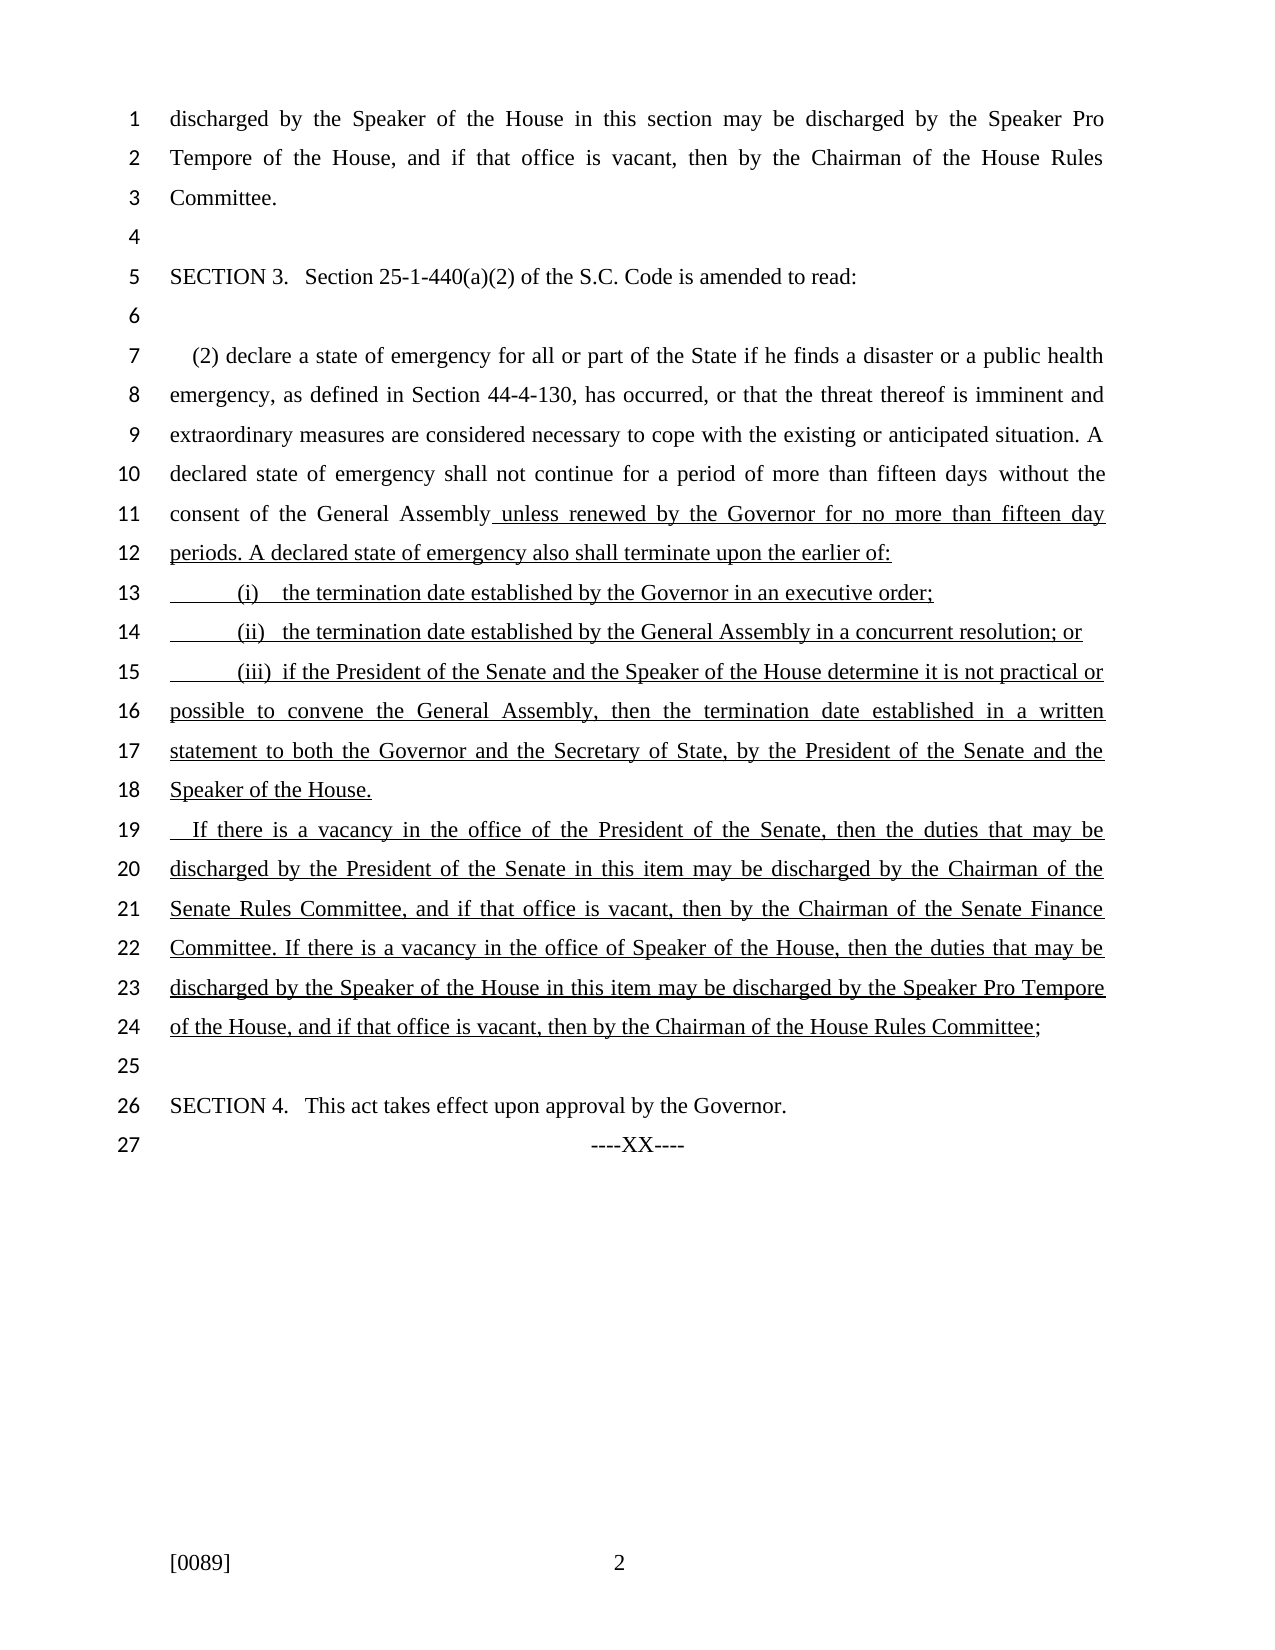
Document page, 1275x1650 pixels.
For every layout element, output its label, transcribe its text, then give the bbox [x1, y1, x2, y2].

text (iii) if the President of the Senate and the Speaker of the House determine it is not practical or possible to convene the General Assembly, then the termination date established in a written statement to both the Governor and the Secretary of State, by the President of the Senate and the Speaker of the House. [169, 658, 1106, 720]
text (ii) the termination date established by the General Assembly in a concurrent resolution; or [169, 618, 1106, 644]
text SECTION 4. This act takes effect upon approval by the Governor. [169, 1092, 1106, 1118]
text If there is a vacancy in the office of the President of the Senate, then the duties that may be discharged by the President of the Senate in this item may be discharged by the Chairman of the Senate Rules Committee, and if that office is vacant, then by the Chairman of the Senate Finance Committee. If there is a vacancy in the office of Speaker of the House, then the duties that may be discharged by the Speaker of the House in this item may be discharged by the Speaker Pro Tempore of the House, and if that office is vacant, then by the Chairman of the House Rules Committee; [169, 816, 1106, 996]
text (2) declare a state of emergency for all or part of the State if he finds a disaster or a public health emergency, as defined in Section 44-4-130, has occurred, or that the threat thereof is imminent and extraordinary measures are considered necessary to cope with the existing or anticipated situation. A declared state of emergency shall not continue for a period of more than fifteen days without the consent of the General Assembly unless renewed by the Governor for no more than fifteen day periods. A declared state of emergency also shall terminate upon the earlier of: [169, 342, 1106, 566]
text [169, 105, 1106, 210]
text (iii) if the President of the Senate and the Speaker of the House determine it is not practical or possible to convene the General Assembly, then the termination date established in a written statement to both the Governor and the Secretary of State, by the President of the Senate and the Speaker of the House. [169, 721, 1106, 802]
text SECTION 3. Section 25-1-440(a)(2) of the S.C. Code is amended to read: [169, 263, 1106, 289]
text (i) the termination date established by the Governor in an executive order; [169, 579, 1106, 605]
text If there is a vacancy in the office of the President of the Senate, then the duties that may be discharged by the President of the Senate in this item may be discharged by the Chairman of the Senate Rules Committee, and if that office is vacant, then by the Chairman of the Senate Finance Committee. If there is a vacancy in the office of Speaker of the House, then the duties that may be discharged by the Speaker of the House in this item may be discharged by the Speaker Pro Tempore of the House, and if that office is vacant, then by the Chairman of the House Rules Committee; [169, 997, 1106, 1039]
text ----XX---- [169, 1131, 1106, 1158]
